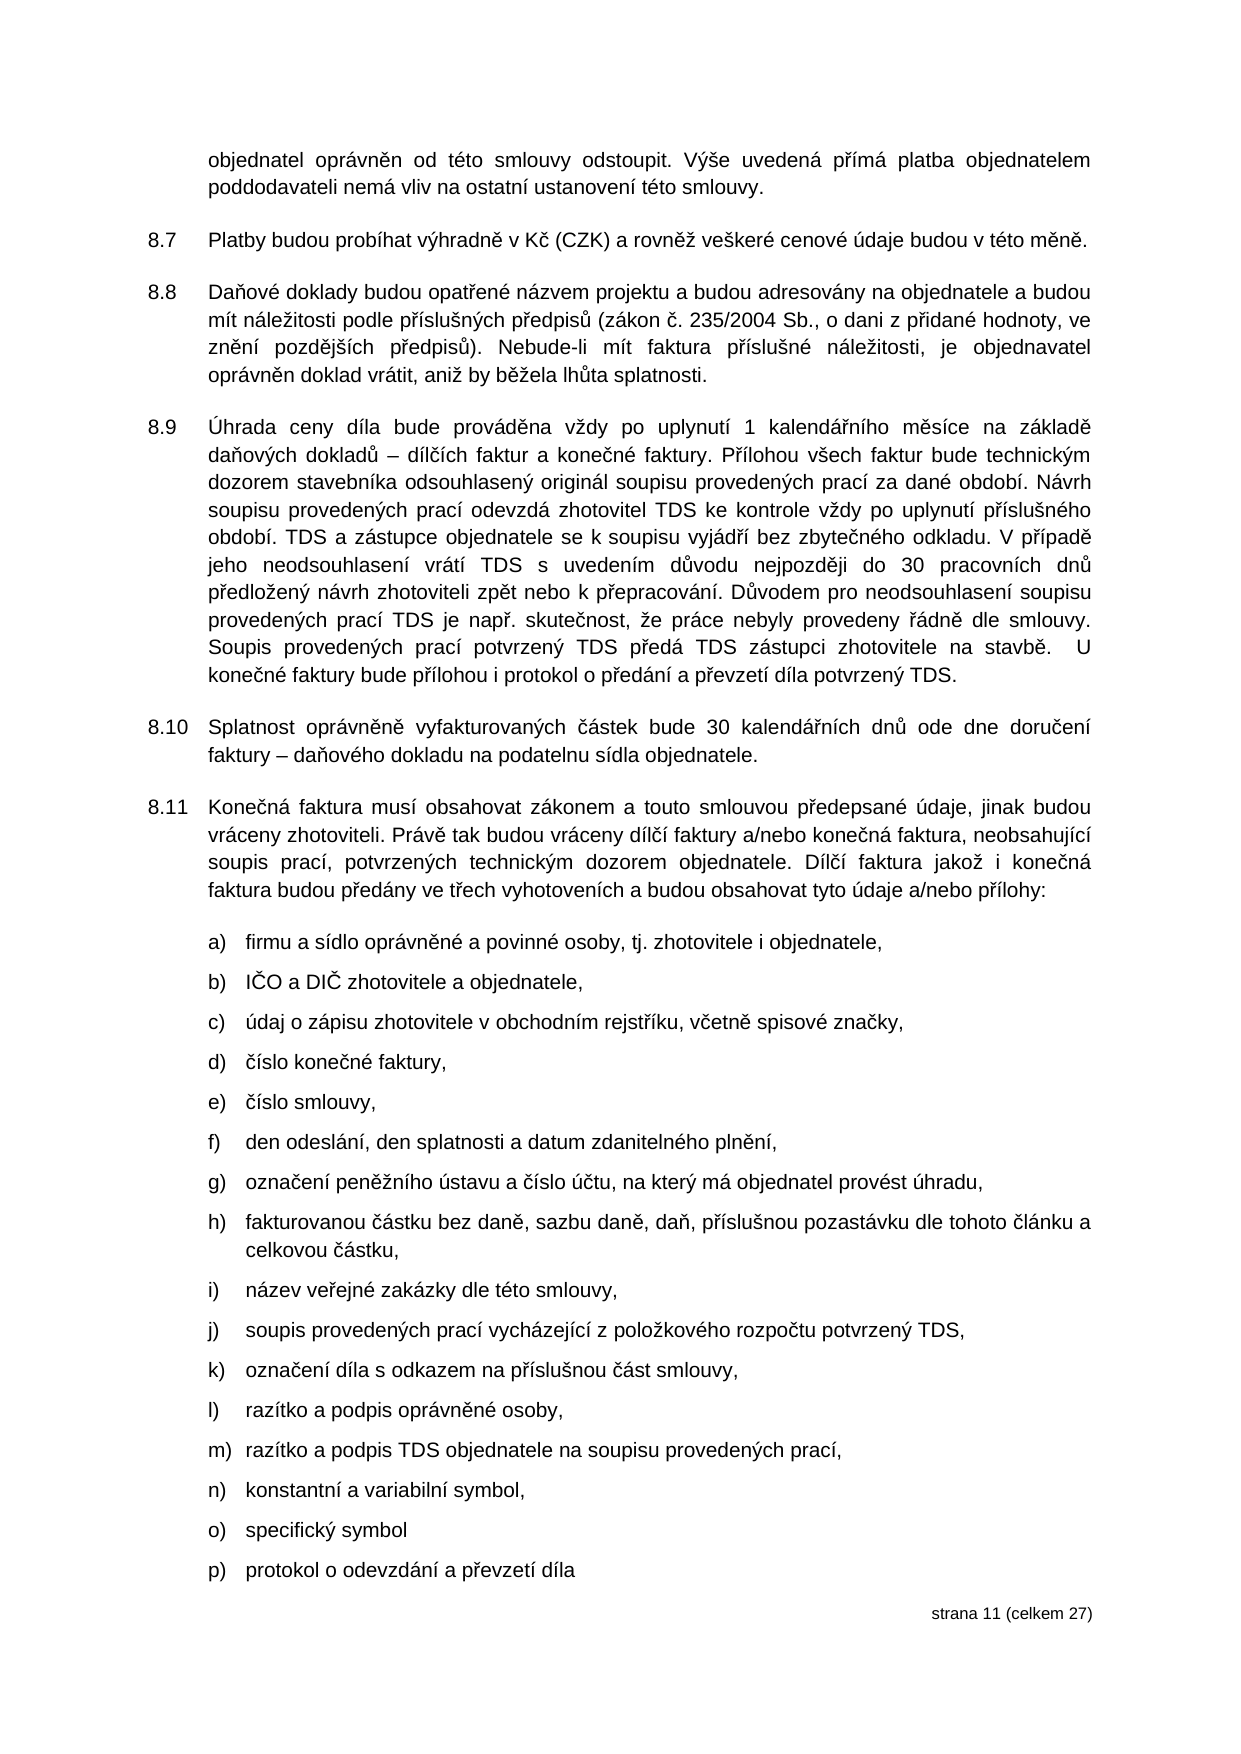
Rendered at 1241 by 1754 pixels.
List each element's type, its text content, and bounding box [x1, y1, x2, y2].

subtitle razítko a podpis TDS objednatele na soupisu provedených prací, [208, 1438, 1092, 1462]
subtitle razítko a podpis oprávněné osoby, [208, 1398, 1092, 1422]
subtitle Konečná faktura musí obsahovat zákonem a touto smlouvou předepsané údaje, jinak budou vráceny zhotoviteli. Právě tak budou vráceny dílčí faktury a/nebo konečná faktura, neobsahující soupis prací, potvrzených technickým dozorem objednatele. Dílčí faktura jakož i konečná faktura budou předány ve třech vyhotoveních a budou obsahovat tyto údaje a/nebo přílohy: [148, 795, 1092, 902]
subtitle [148, 148, 1092, 199]
subtitle Úhrada ceny díla bude prováděna vždy po uplynutí 1 kalendářního měsíce na základě daňových dokladů – dílčích faktur a konečné faktury. Přílohou všech faktur bude technickým dozorem stavebníka odsouhlasený originál soupisu provedených prací za dané období. Návrh soupisu provedených prací odevzdá zhotovitel TDS ke kontrole vždy po uplynutí příslušného období. TDS a zástupce objednatele se k soupisu vyjádří bez zbytečného odkladu. V případě jeho neodsouhlasení vrátí TDS s uvedením důvodu nejpozději do 30 pracovních dnů předložený návrh zhotoviteli zpět nebo k přepracování. Důvodem pro neodsouhlasení soupisu provedených prací TDS je např. skutečnost, že práce nebyly provedeny řádně dle smlouvy. Soupis provedených prací potvrzený TDS předá TDS zástupci zhotovitele na stavbě. U konečné faktury bude přílohou i protokol o předání a převzetí díla potvrzený TDS. [148, 415, 1092, 687]
subtitle soupis provedených prací vycházející z položkového rozpočtu potvrzený TDS, [208, 1318, 1092, 1342]
subtitle označení díla s odkazem na příslušnou část smlouvy, [208, 1358, 1092, 1382]
subtitle konstantní a variabilní symbol, [208, 1478, 1092, 1502]
subtitle Platby budou probíhat výhradně v Kč (CZK) a rovněž veškeré cenové údaje budou v této měně. [148, 228, 1092, 252]
subtitle fakturovanou částku bez daně, sazbu daně, daň, příslušnou pozastávku dle tohoto článku a celkovou částku, [208, 1210, 1092, 1262]
subtitle číslo smlouvy, [208, 1090, 1092, 1114]
subtitle protokol o odevzdání a převzetí díla [208, 1558, 1092, 1582]
subtitle den odeslání, den splatnosti a datum zdanitelného plnění, [208, 1130, 1092, 1154]
subtitle číslo konečné faktury, [208, 1050, 1092, 1074]
subtitle označení peněžního ústavu a číslo účtu, na který má objednatel provést úhradu, [208, 1170, 1092, 1194]
subtitle firmu a sídlo oprávněné a povinné osoby, tj. zhotovitele i objednatele, [208, 930, 1092, 954]
subtitle IČO a DIČ zhotovitele a objednatele, [208, 970, 1092, 994]
subtitle Daňové doklady budou opatřené názvem projektu a budou adresovány na objednatele a budou mít náležitosti podle příslušných předpisů (zákon č. 235/2004 Sb., o dani z přidané hodnoty, ve znění pozdějších předpisů). Nebude-li mít faktura příslušné náležitosti, je objednavatel oprávněn doklad vrátit, aniž by běžela lhůta splatnosti. [148, 280, 1092, 387]
subtitle údaj o zápisu zhotovitele v obchodním rejstříku, včetně spisové značky, [208, 1010, 1092, 1034]
subtitle Splatnost oprávněně vyfakturovaných částek bude 30 kalendářních dnů ode dne doručení faktury – daňového dokladu na podatelnu sídla objednatele. [148, 715, 1092, 767]
subtitle specifický symbol [208, 1518, 1092, 1542]
subtitle název veřejné zakázky dle této smlouvy, [208, 1278, 1092, 1302]
